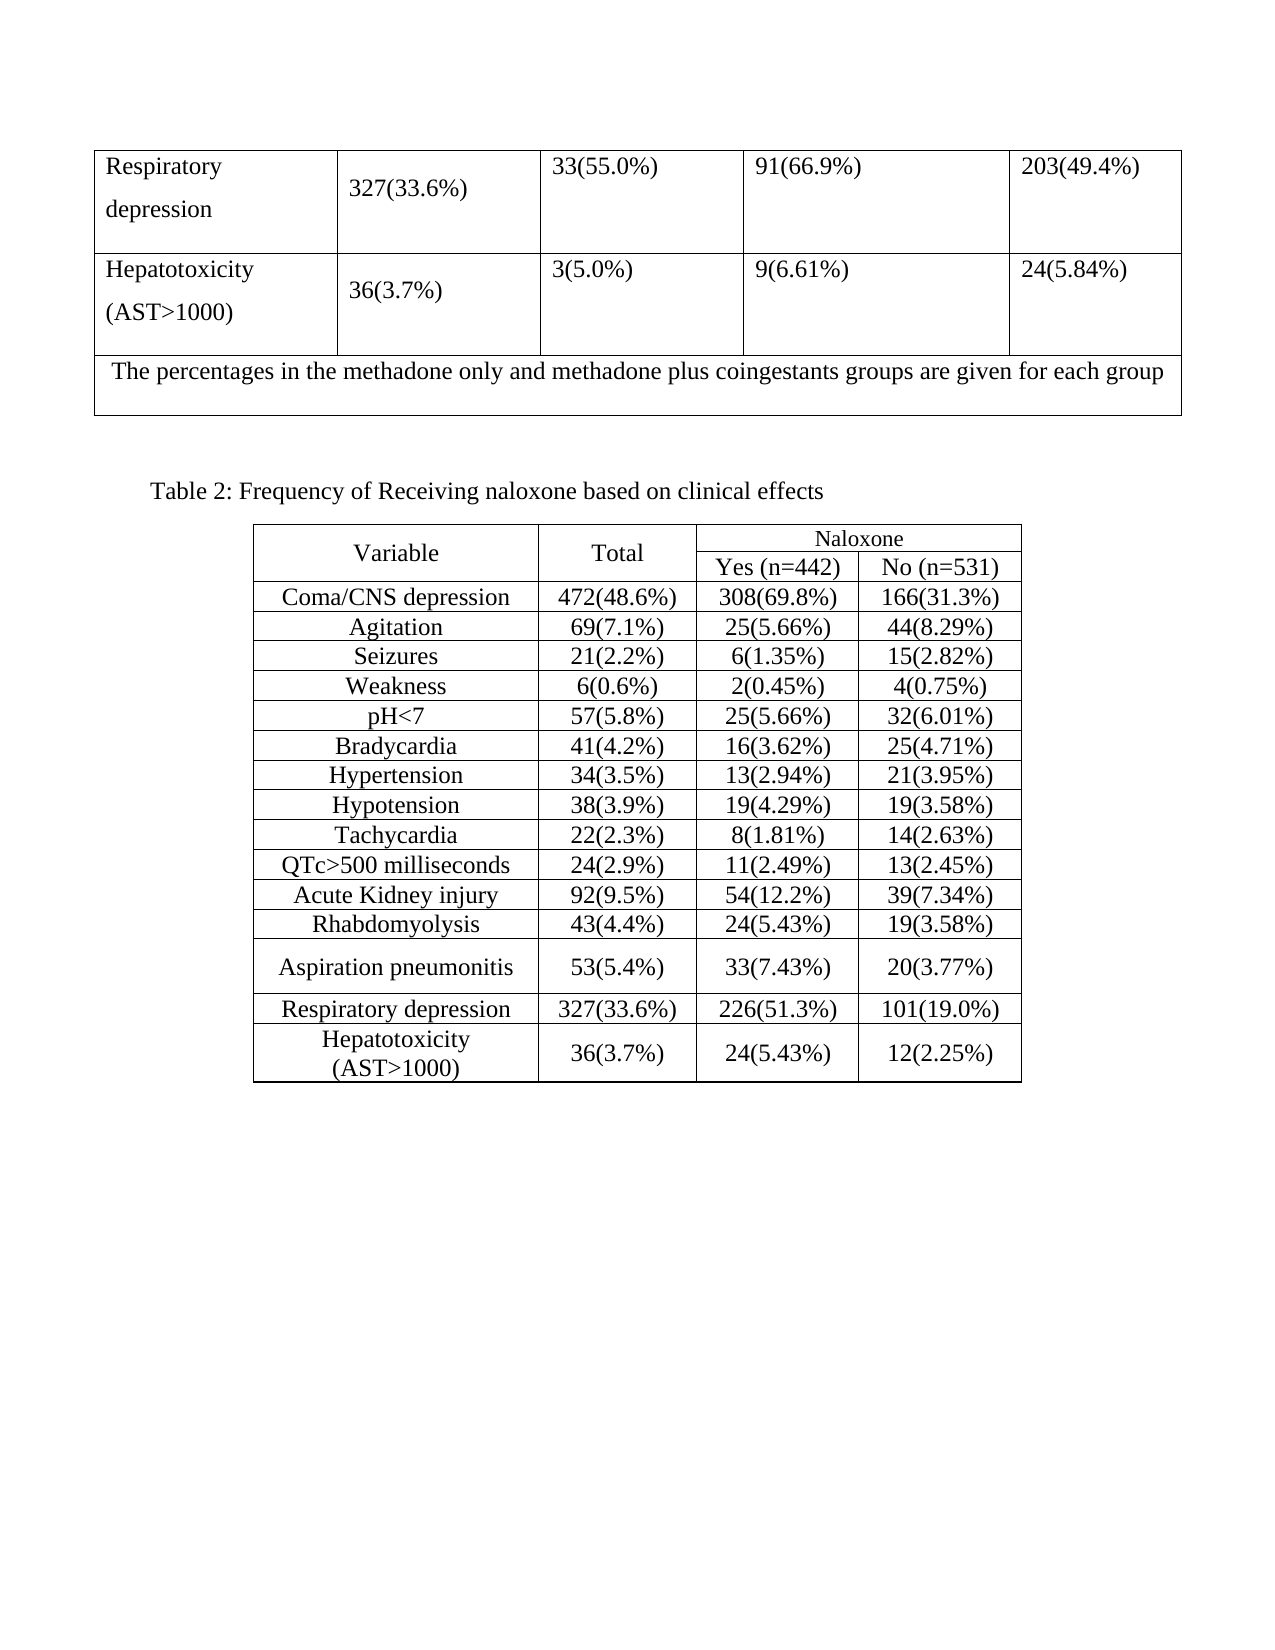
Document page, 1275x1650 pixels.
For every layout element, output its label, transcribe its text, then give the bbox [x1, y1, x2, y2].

table_header Naloxone [697, 525, 1021, 551]
table_cell 308(69.8%) [697, 582, 858, 611]
table_cell Hepatotoxicity (AST>1000) [254, 1024, 538, 1081]
table_cell 2(0.45%) [697, 671, 858, 700]
table_cell 24(2.9%) [539, 850, 696, 879]
table_cell 12(2.25%) [859, 1024, 1021, 1081]
table_cell 41(4.2%) [539, 731, 696, 759]
table_cell 101(19.0%) [859, 994, 1021, 1023]
table_cell 11(2.49%) [697, 850, 858, 879]
table_cell 472(48.6%) [539, 582, 696, 611]
table_cell 92(9.5%) [539, 880, 696, 908]
table_cell Tachycardia [254, 820, 538, 849]
table_cell 39(7.34%) [859, 880, 1021, 908]
table_cell 25(4.71%) [859, 731, 1021, 759]
table_cell 33(7.43%) [697, 939, 858, 993]
table_cell 8(1.81%) [697, 820, 858, 849]
table_cell 25(5.66%) [697, 612, 858, 640]
table_cell 14(2.63%) [859, 820, 1021, 849]
table_cell No (n=531) [859, 552, 1021, 581]
table_cell 36(3.7%) [539, 1024, 696, 1081]
table_cell 19(3.58%) [859, 790, 1021, 819]
table_header Total [539, 525, 696, 581]
table_cell 25(5.66%) [697, 701, 858, 730]
table_cell Weakness [254, 671, 538, 700]
table_cell 16(3.62%) [697, 731, 858, 759]
table_cell Yes (n=442) [697, 552, 858, 581]
table_cell Hepatotoxicity (AST>1000) [95, 254, 337, 355]
table_cell Aspiration pneumonitis [254, 939, 538, 993]
table_cell 22(2.3%) [539, 820, 696, 849]
table_cell 203(49.4%) [1010, 151, 1181, 253]
table_cell Respiratory depression [254, 994, 538, 1023]
table_cell QTc>500 milliseconds [254, 850, 538, 879]
table_cell Rhabdomyolysis [254, 910, 538, 938]
table_cell 34(3.5%) [539, 761, 696, 789]
table_cell 36(3.7%) [338, 254, 540, 355]
table_cell 44(8.29%) [859, 612, 1021, 640]
table_cell 13(2.94%) [697, 761, 858, 789]
table_cell Bradycardia [254, 731, 538, 759]
table_cell 91(66.9%) [744, 151, 1009, 253]
table_cell 38(3.9%) [539, 790, 696, 819]
table_cell 32(6.01%) [859, 701, 1021, 730]
table_cell 226(51.3%) [697, 994, 858, 1023]
table_cell Coma/CNS depression [254, 582, 538, 611]
table_cell Hypotension [254, 790, 538, 819]
table_cell 6(1.35%) [697, 641, 858, 670]
table_cell Hypertension [254, 761, 538, 789]
table_cell 54(12.2%) [697, 880, 858, 908]
table_cell 69(7.1%) [539, 612, 696, 640]
table_cell 19(3.58%) [859, 910, 1021, 938]
text Table 2: Frequency of Receiving naloxone based on clinical effects [150, 476, 1125, 504]
table_cell 33(55.0%) [541, 151, 743, 253]
table_cell 57(5.8%) [539, 701, 696, 730]
table_cell 9(6.61%) [744, 254, 1009, 355]
table_cell 20(3.77%) [859, 939, 1021, 993]
table_cell 53(5.4%) [539, 939, 696, 993]
table_cell 24(5.43%) [697, 910, 858, 938]
table_cell 19(4.29%) [697, 790, 858, 819]
table_cell Acute Kidney injury [254, 880, 538, 908]
table_cell Seizures [254, 641, 538, 670]
table_cell 166(31.3%) [859, 582, 1021, 611]
table_cell 4(0.75%) [859, 671, 1021, 700]
table_cell 3(5.0%) [541, 254, 743, 355]
table_header Variable [254, 525, 538, 581]
table_cell 6(0.6%) [539, 671, 696, 700]
table_cell 24(5.43%) [697, 1024, 858, 1081]
table_cell 43(4.4%) [539, 910, 696, 938]
table_cell 327(33.6%) [338, 151, 540, 253]
table_cell 21(3.95%) [859, 761, 1021, 789]
table_cell Agitation [254, 612, 538, 640]
table_cell 327(33.6%) [539, 994, 696, 1023]
table_cell The percentages in the methadone only and methadone plus coingestants groups are given for each group [95, 356, 1181, 415]
table_cell 24(5.84%) [1010, 254, 1181, 355]
table_cell Respiratory depression [95, 151, 337, 253]
table_cell 13(2.45%) [859, 850, 1021, 879]
table_cell 21(2.2%) [539, 641, 696, 670]
table_cell 15(2.82%) [859, 641, 1021, 670]
table_cell pH<7 [254, 701, 538, 730]
